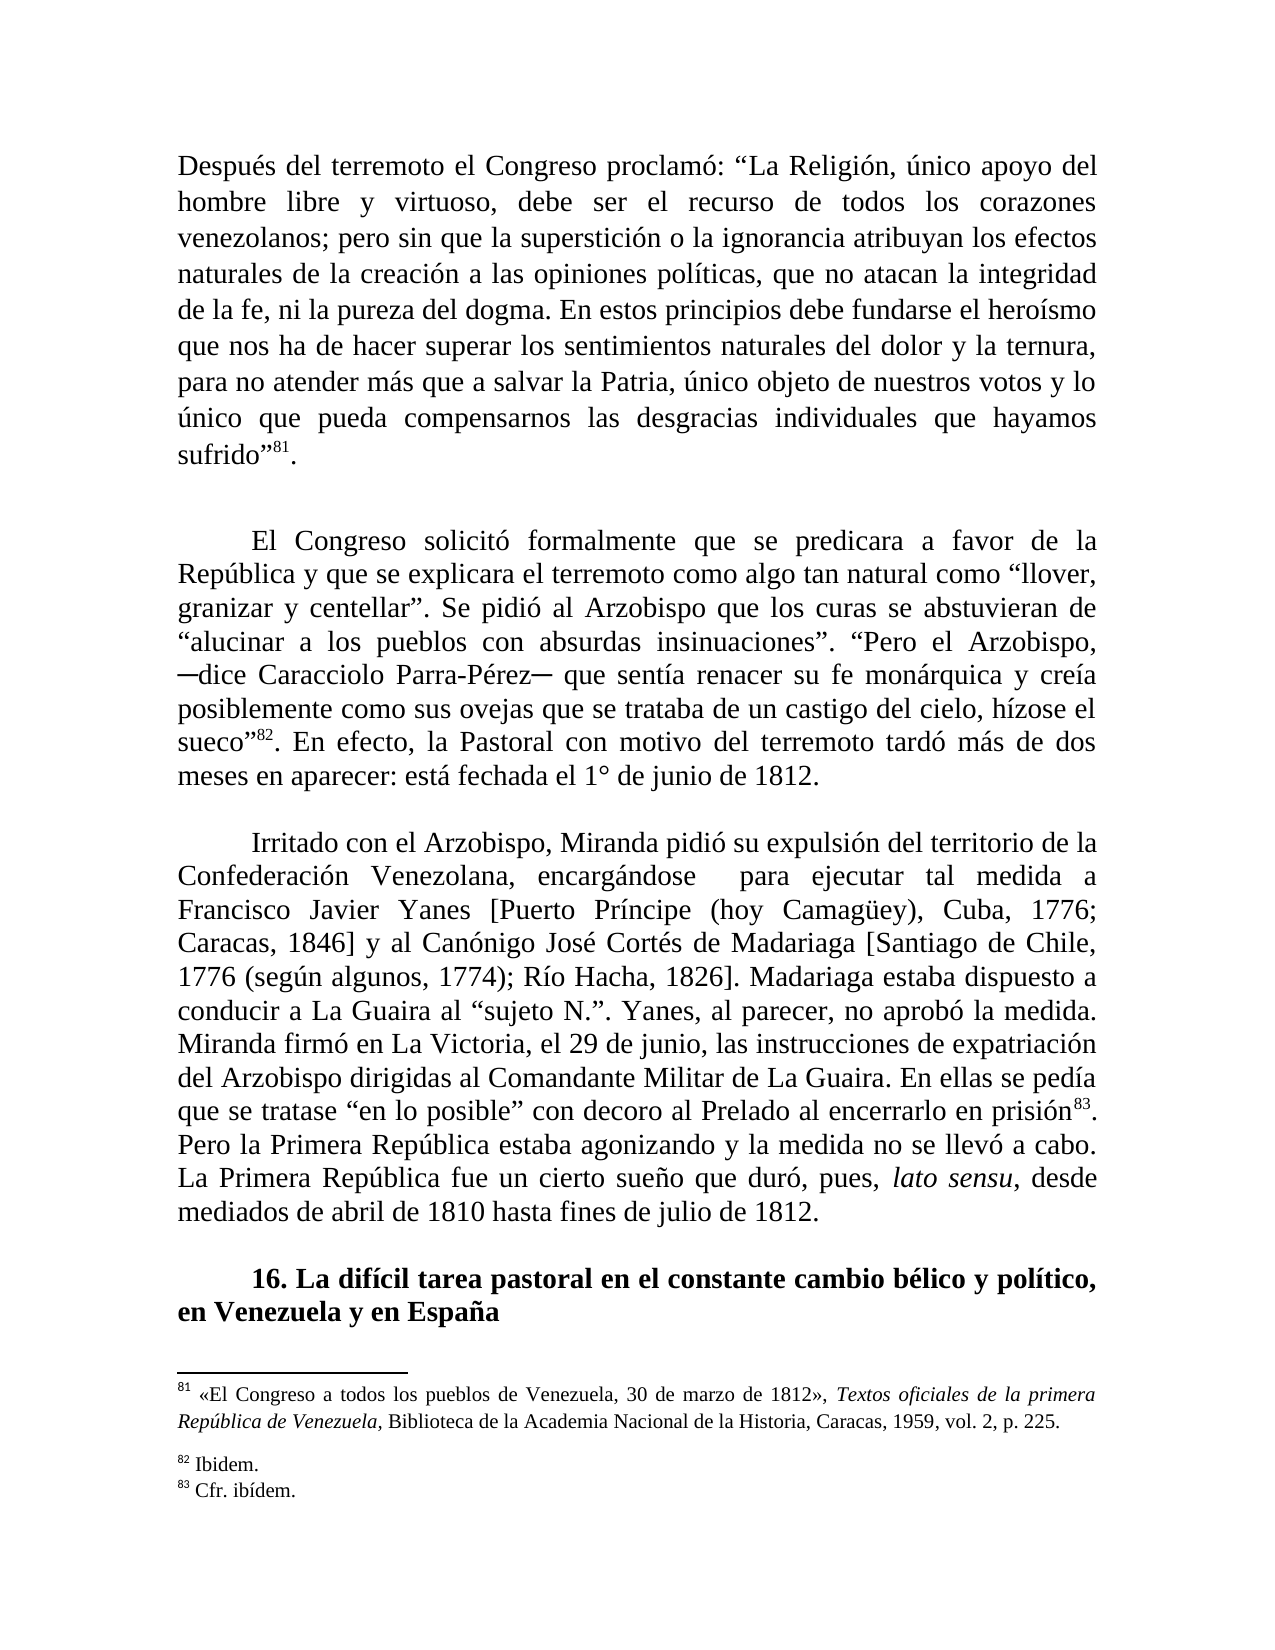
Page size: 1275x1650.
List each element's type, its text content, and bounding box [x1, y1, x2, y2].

list 16. La difícil tarea pastoral en el constante cambio bélico y político, en Venezuela y en España [177, 1261, 1098, 1328]
list El Congreso solicitó formalmente que se predicara a favor de y que se explicara el terremoto como algo tan natural como “llover, granizar y centellar”. Se pidió al Arzobispo que los curas se abstuvieran de “alucinar a los pueblos con absurdas insinuaciones”. “Pero el Arzobispo, ─dice Caracciolo Parra-Pérez─ que sentía renacer su fe monárquica y creía posiblemente como sus ovejas que se trataba de un castigo del cielo, hízose el sueco”. En efecto, con motivo del terremoto tardó más de dos meses en aparecer: está fechada el 1° de junio de 1812. [177, 523, 1098, 791]
text Después del terremoto el Congreso proclamó: “, único apoyo del hombre libre y virtuoso, debe ser el recurso de todos los corazones venezolanos; pero sin que la superstición o la ignorancia atribuyan los efectos naturales de la creación a las opiniones políticas, que no atacan la integridad de la fe, ni la pureza del dogma. En estos principios debe fundarse el heroísmo que nos ha de hacer superar los sentimientos naturales del dolor y la ternura, para no atender más que a salvar , único objeto de nuestros votos y lo único que pueda compensarnos las desgracias individuales que hayamos sufrido”. [177, 148, 1098, 470]
list Irritado con el Arzobispo, Miranda pidió su expulsión del territorio de , encargándose para ejecutar tal medida a Francisco Javier Yanes [Puerto Príncipe (hoy Camagüey), Cuba, 1776; Caracas, 1846] y al Canónigo José Cortés de Madariaga [Santiago de Chile, 1776 (según algunos, 1774); Río Hacha, 1826]. Madariaga estaba dispuesto a conducir a al “sujeto N.”. Yanes, al parecer, no aprobó la medida. Miranda firmó en , el 29 de junio, las instrucciones de expatriación del Arzobispo dirigidas al Comandante Militar de ellas se pedía que se tratase “en lo posible” con decoro al Prelado al encerrarlo en prisión. Pero estaba agonizando y la medida no se llevó a cabo. fue un cierto sueño que duró, pues, lato sensu, desde mediados de abril de 1810 hasta fines de julio de 1812. [177, 825, 1098, 1227]
